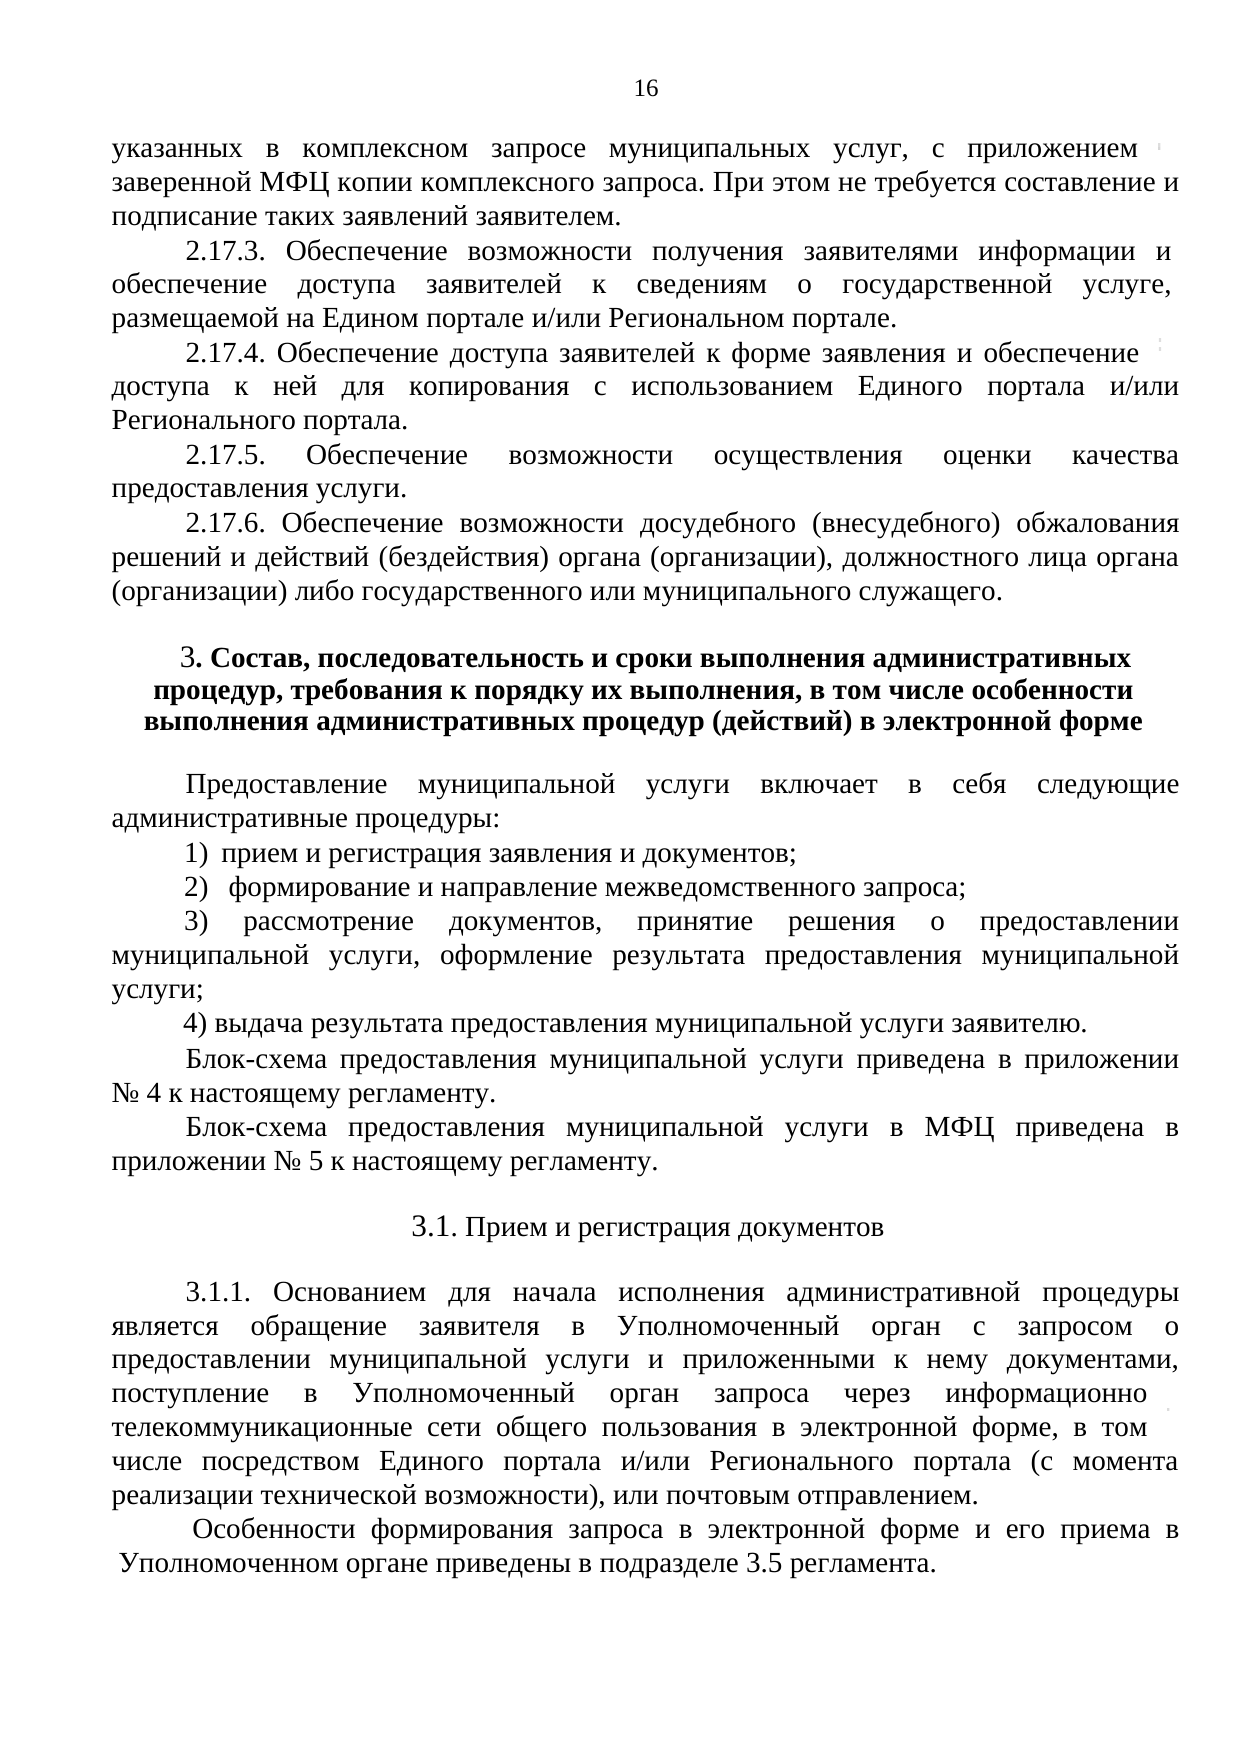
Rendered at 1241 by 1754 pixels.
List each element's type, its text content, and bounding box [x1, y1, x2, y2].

text 3) рассмотрение документов, принятие решения о предоставлении муниципальной услуги, оформление результата предоставления муниципальной услуги; [111, 903, 1180, 1005]
text Особенности формирования запроса в электронной форме и его приема в Уполномоченном органе приведены в подразделе 3.5 регламента. [118, 1511, 1180, 1579]
text Блок-схема предоставления муниципальной услуги в МФЦ приведена в приложении № 5 к настоящему регламенту. [111, 1109, 1180, 1177]
text 4) выдача результата предоставления муниципальной услуги заявителю. [110, 1006, 1180, 1039]
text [111, 131, 1180, 232]
text 2.17.6. Обеспечение возможности досудебного (внесудебного) обжалования решений и действий (бездействия) органа (организации), должностного лица органа (организации) либо государственного или муниципального служащего. [111, 505, 1180, 606]
text 3.1.1. Основанием для начала исполнения административной процедуры является обращение заявителя в Уполномоченный орган с запросом о предоставлении муниципальной услуги и приложенными к нему документами, поступление в Уполномоченный орган запроса через информационно телекоммуникационные сети общего пользования в электронной форме, в том числе посредством Единого портала и/или Регионального портала (с момента реализации технической возможности), или почтовым отправлением. [111, 1274, 1180, 1510]
text 3.1. Прием и регистрация документов [122, 1207, 1173, 1243]
text Предоставление муниципальной услуги включает в себя следующие административные процедуры: [111, 767, 1180, 834]
list формирование и направление межведомственного запроса; [184, 869, 1180, 903]
text Блок-схема предоставления муниципальной услуги приведена в приложении № 4 к настоящему регламенту. [111, 1041, 1180, 1108]
text 3. Состав, последовательность и сроки выполнения административных процедур, требования к порядку их выполнения, в том числе особенности выполнения административных процедур (действий) в электронной форме [128, 641, 1158, 737]
text 2.17.5. Обеспечение возможности осуществления оценки качества предоставления услуги. [111, 437, 1180, 504]
text 2.17.4. Обеспечение доступа заявителей к форме заявления и обеспечение доступа к ней для копирования с использованием Единого портала и/или Регионального портала. [111, 335, 1180, 436]
list прием и регистрация заявления и документов; [184, 835, 1180, 868]
text 2.17.3. Обеспечение возможности получения заявителями информации и обеспечение доступа заявителей к сведениям о государственной услуге, размещаемой на Едином портале и/или Региональном портале. [111, 233, 1172, 334]
